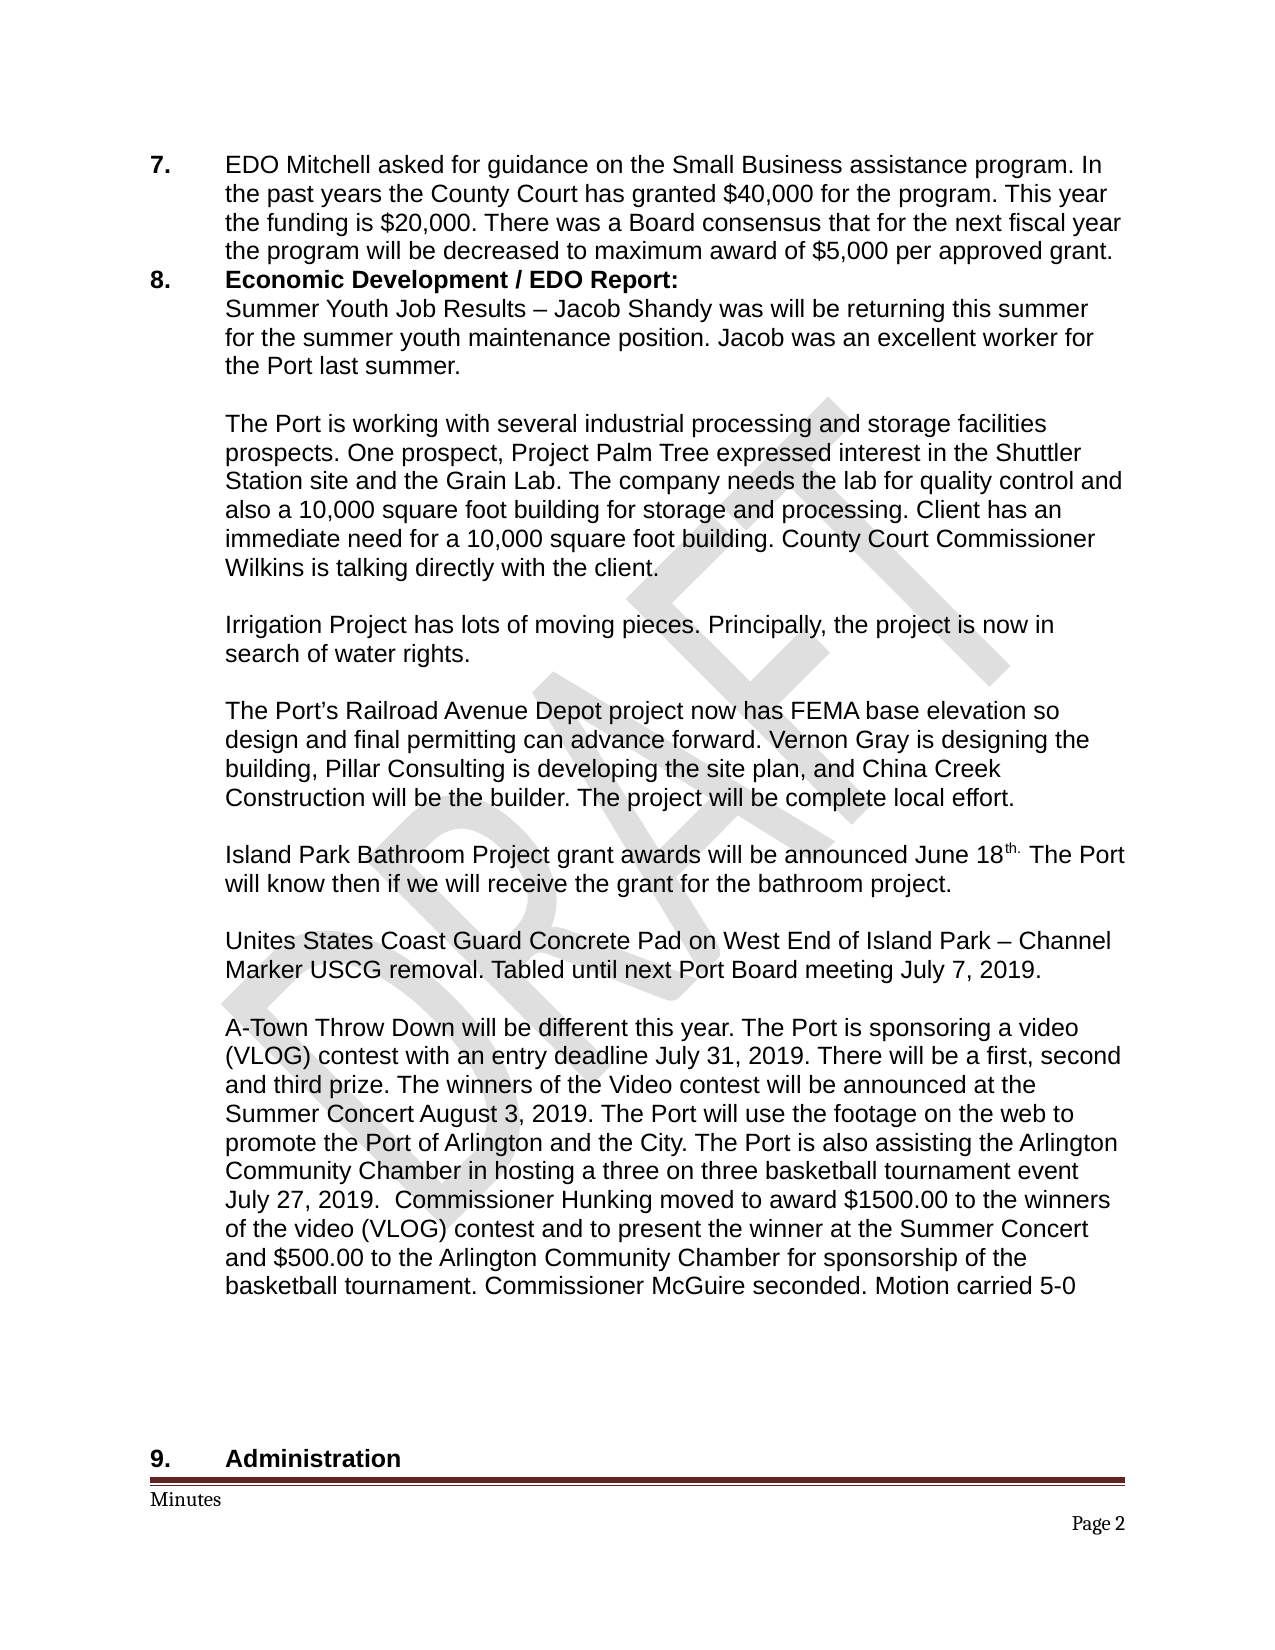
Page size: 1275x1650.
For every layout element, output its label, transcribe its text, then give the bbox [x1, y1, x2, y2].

text Unites States Coast Guard Concrete Pad on West End of Island Park – Channel Marker USCG removal. Tabled until next Port Board meeting July 7, 2019. [225, 926, 1125, 984]
text The Port’s Railroad Avenue Depot project now has FEMA base elevation so design and final permitting can advance forward. Vernon Gray is designing the building, Pillar Consulting is developing the site plan, and China Creek Construction will be the builder. The project will be complete local effort. [225, 696, 1125, 811]
text Summer Youth Job Results – Jacob Shandy was will be returning this summer for the summer youth maintenance position. Jacob was an excellent worker for the Port last summer. [225, 294, 1125, 380]
text A-Town Throw Down will be different this year. The Port is sponsoring a video (VLOG) contest with an entry deadline July 31, 2019. There will be a first, second and third prize. The winners of the Video contest will be announced at the Summer Concert August 3, 2019. The Port will use the footage on the web to promote the Port of Arlington and the City. The Port is also assisting the Arlington Community Chamber in hosting a three on three basketball tournament event July 27, 2019. Commissioner Hunking moved to award $1500.00 to the winners of the video (VLOG) contest and to present the winner at the Summer Concert and $500.00 to the Arlington Community Chamber for sponsorship of the basketball tournament. Commissioner McGuire seconded. Motion carried 5-0 [225, 1012, 1125, 1300]
text Irrigation Project has lots of moving pieces. Principally, the project is now in search of water rights. [225, 610, 1125, 667]
text 9. Administration [150, 1444, 1125, 1472]
text 8. Economic Development / EDO Report: [150, 265, 1125, 294]
text The Port is working with several industrial processing and storage facilities prospects. One prospect, Project Palm Tree expressed interest in the Shuttler Station site and the Grain Lab. The company needs the lab for quality control and also a 10,000 square foot building for storage and processing. Client has an immediate need for a 10,000 square foot building. County Court Commissioner Wilkins is talking directly with the client. [225, 409, 1125, 581]
text Island Park Bathroom Project grant awards will be announced June 18th. The Port will know then if we will receive the grant for the bathroom project. [225, 840, 1125, 897]
text 7. EDO Mitchell asked for guidance on the Small Business assistance program. In the past years the County Court has granted $40,000 for the program. This year the funding is $20,000. There was a Board consensus that for the next fiscal year the program will be decreased to maximum award of $5,000 per approved grant. [150, 150, 1125, 265]
